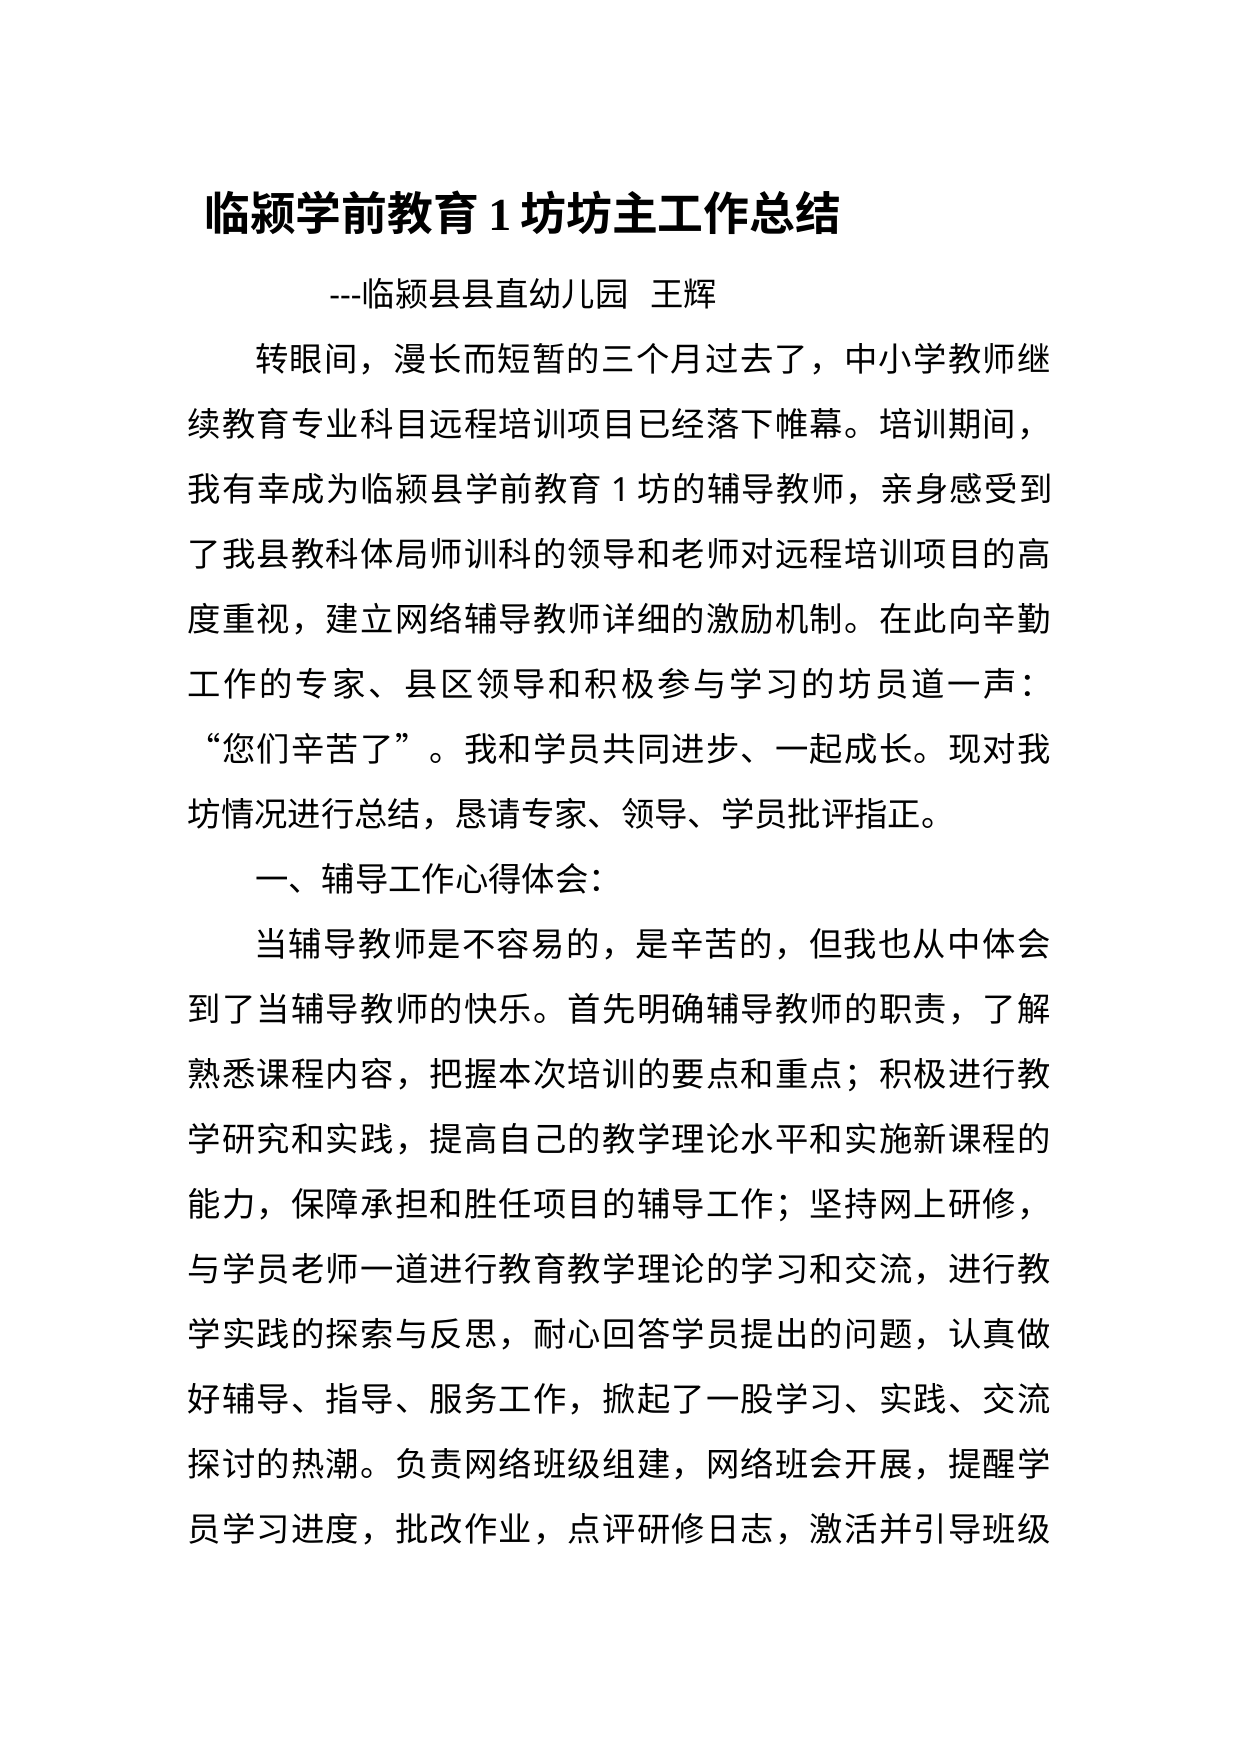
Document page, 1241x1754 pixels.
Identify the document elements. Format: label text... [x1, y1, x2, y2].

text 临颍学前教育1坊坊主工作总结 [187, 162, 1053, 259]
text 一、辅导工作心得体会： [187, 844, 1053, 909]
text ---临颍县县直幼儿园 王辉 [187, 259, 1053, 324]
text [187, 909, 1053, 1559]
text 转眼间，漫长而短暂的三个月过去了，中小学教师继续教育专业科目远程培训项目已经落下帷幕。培训期间，我有幸成为临颍县学前教育1坊的辅导教师，亲身感受到了我县教科体局师训科的领导和老师对远程培训项目的高度重视，建立网络辅导教师详细的激励机制。在此向辛勤工作的专家、县区领导和积极参与学习的坊员道一声：“您们辛苦了”。我和学员共同进步、一起成长。现对我坊情况进行总结，恳请专家、领导、学员批评指正。 [187, 324, 1053, 844]
